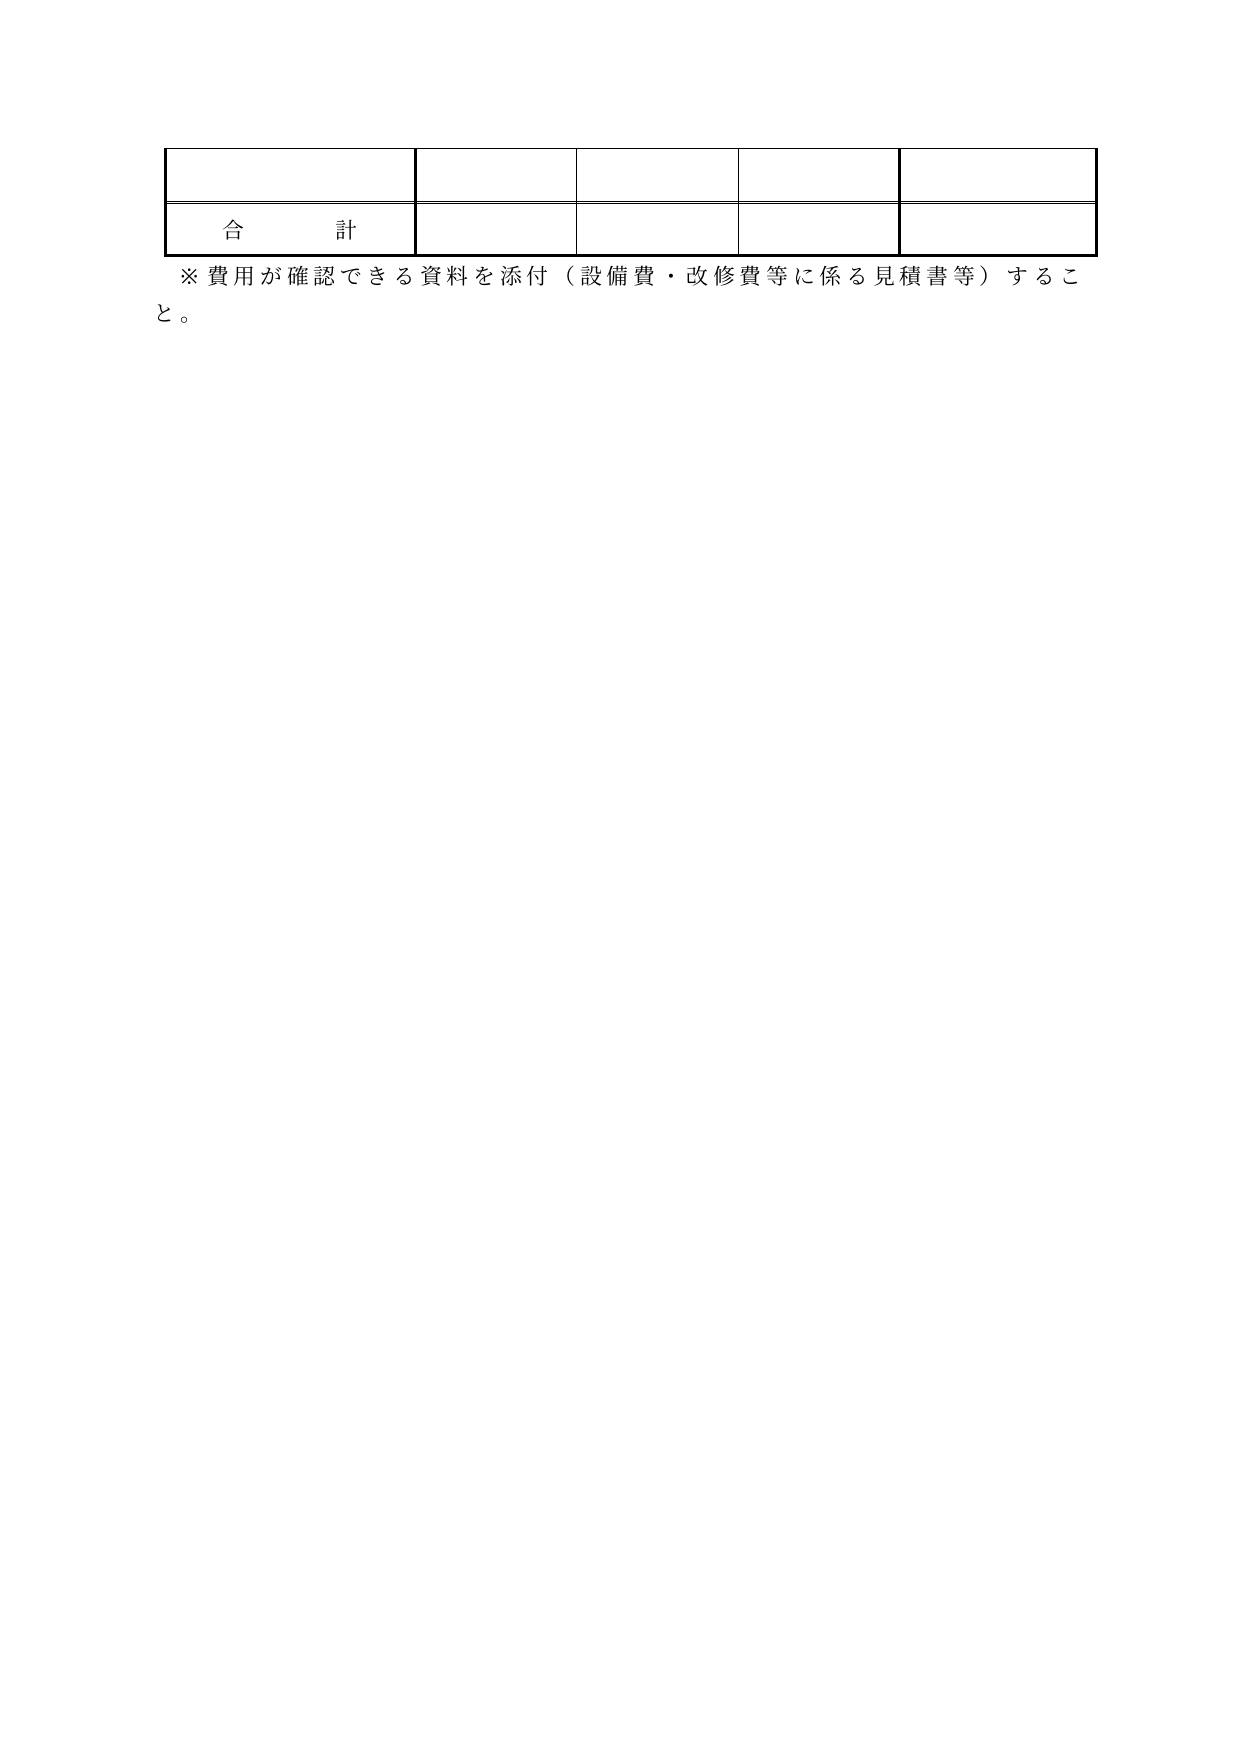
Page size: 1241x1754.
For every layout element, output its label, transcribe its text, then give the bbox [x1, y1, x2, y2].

table_cell 合計 [167, 204, 414, 254]
table_cell [167, 149, 414, 201]
table_cell [577, 204, 738, 254]
table_cell [739, 149, 898, 201]
table_cell [901, 204, 1095, 254]
table_cell [739, 204, 898, 254]
table_cell [901, 149, 1095, 201]
table_cell [417, 204, 576, 254]
text ※費用が確認できる資料を添付（設備費・改修費等に係る見積書等）すること。 [153, 257, 1087, 330]
table_cell [417, 149, 576, 201]
table_cell [577, 149, 738, 201]
